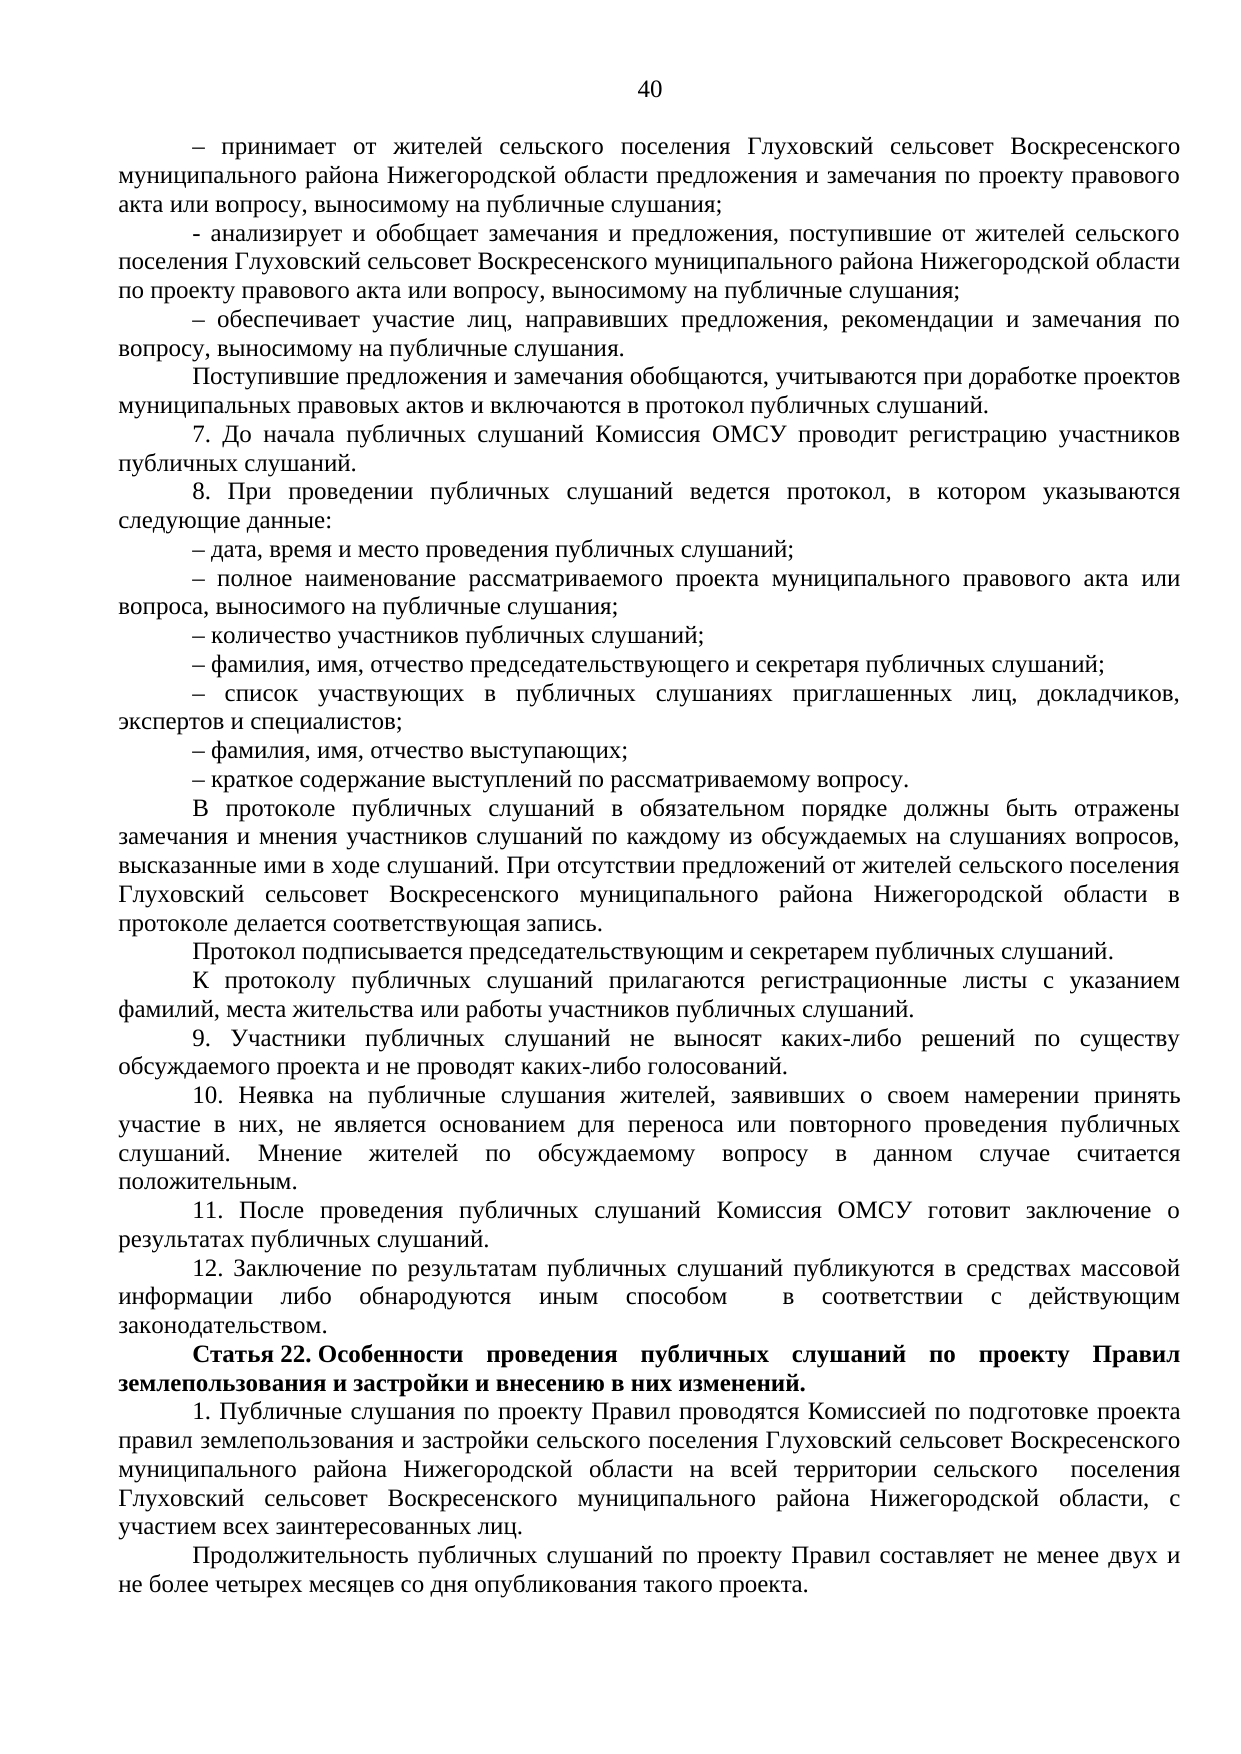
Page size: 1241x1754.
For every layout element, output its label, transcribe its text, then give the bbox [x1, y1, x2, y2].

text – принимает от жителей сельского поселения Глуховский сельсовет Воскресенского муниципального района Нижегородской области предложения и замечания по проекту правового акта или вопросу, выносимому на публичные слушания; [118, 131, 1181, 218]
text 10. Неявка на публичные слушания жителей, заявивших о своем намерении принять участие в них, не является основанием для переноса или повторного проведения публичных слушаний. Мнение жителей по обсуждаемому вопросу в данном случае считается положительным. [118, 1080, 1181, 1195]
text В протоколе публичных слушаний в обязательном порядке должны быть отражены замечания и мнения участников слушаний по каждому из обсуждаемых на слушаниях вопросов, высказанные ими в ходе слушаний. При отсутствии предложений от жителей сельского поселения Глуховский сельсовет Воскресенского муниципального района Нижегородской области в протоколе делается соответствующая запись. [118, 793, 1181, 936]
text Поступившие предложения и замечания обобщаются, учитываются при доработке проектов муниципальных правовых актов и включаются в протокол публичных слушаний. [118, 361, 1181, 419]
text - анализирует и обобщает замечания и предложения, поступившие от жителей сельского поселения Глуховский сельсовет Воскресенского муниципального района Нижегородской области по проекту правового акта или вопросу, выносимому на публичные слушания; [118, 218, 1181, 304]
text – фамилия, имя, отчество председательствующего и секретаря публичных слушаний; [118, 649, 1181, 678]
text Продолжительность публичных слушаний по проекту Правил составляет не менее двух и не более четырех месяцев со дня опубликования такого проекта. [118, 1540, 1181, 1598]
text – фамилия, имя, отчество выступающих; [118, 735, 1181, 764]
text – краткое содержание выступлений по рассматриваемому вопросу. [118, 764, 1181, 793]
text Протокол подписывается председательствующим и секретарем публичных слушаний. [118, 936, 1181, 965]
text К протоколу публичных слушаний прилагаются регистрационные листы с указанием фамилий, места жительства или работы участников публичных слушаний. [118, 965, 1181, 1023]
text – обеспечивает участие лиц, направивших предложения, рекомендации и замечания по вопросу, выносимому на публичные слушания. [118, 304, 1181, 361]
text 12. Заключение по результатам публичных слушаний публикуются в средствах массовой информации либо обнародуются иным способом в соответствии с действующим законодательством. [118, 1253, 1181, 1339]
text Статья 22. Особенности проведения публичных слушаний по проекту Правил землепользования и застройки и внесению в них изменений. [118, 1339, 1181, 1396]
text 9. Участники публичных слушаний не выносят каких-либо решений по существу обсуждаемого проекта и не проводят каких-либо голосований. [118, 1023, 1181, 1080]
text 7. До начала публичных слушаний Комиссия ОМСУ проводит регистрацию участников публичных слушаний. [118, 419, 1181, 476]
text 1. Публичные слушания по проекту Правил проводятся Комиссией по подготовке проекта правил землепользования и застройки сельского поселения Глуховский сельсовет Воскресенского муниципального района Нижегородской области на всей территории сельского поселения Глуховский сельсовет Воскресенского муниципального района Нижегородской области, с участием всех заинтересованных лиц. [118, 1396, 1181, 1540]
text 8. При проведении публичных слушаний ведется протокол, в котором указываются следующие данные: [118, 476, 1181, 534]
text – количество участников публичных слушаний; [118, 620, 1181, 649]
text – список участвующих в публичных слушаниях приглашенных лиц, докладчиков, экспертов и специалистов; [118, 678, 1181, 735]
text 11. После проведения публичных слушаний Комиссия ОМСУ готовит заключение о результатах публичных слушаний. [118, 1195, 1181, 1253]
text – полное наименование рассматриваемого проекта муниципального правового акта или вопроса, выносимого на публичные слушания; [118, 563, 1181, 620]
text – дата, время и место проведения публичных слушаний; [118, 534, 1181, 563]
